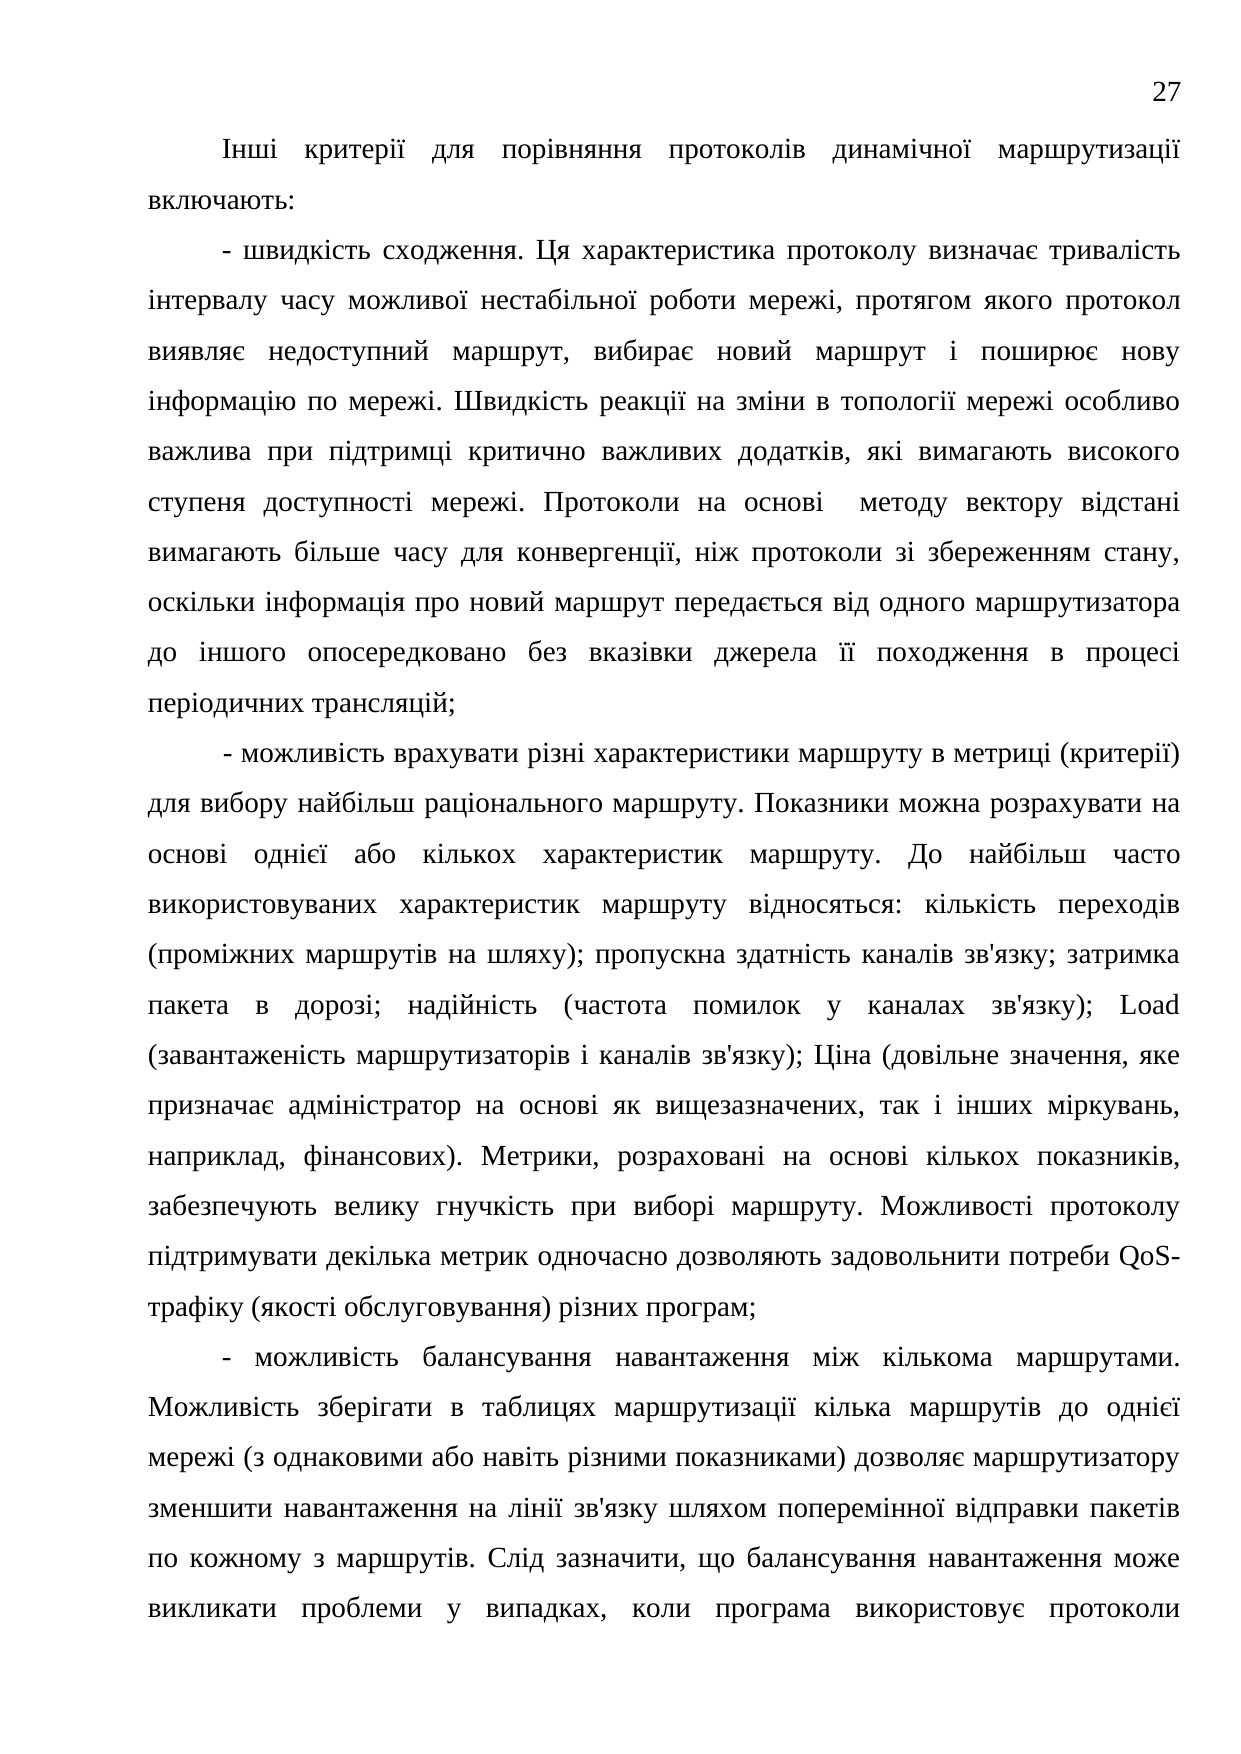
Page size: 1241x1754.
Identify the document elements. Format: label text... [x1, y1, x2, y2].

list - можливість врахувати різні характеристики маршруту в метриці (критерії) для вибору найбільш раціонального маршруту. Показники можна розрахувати на основі однієї або кількох характеристик маршруту. До найбільш часто використовуваних характеристик маршруту відносяться: кількість переходів (проміжних маршрутів на шляху); пропускна здатність каналів зв'язку; затримка пакета в дорозі; надійність (частота помилок у каналах зв'язку); Load (завантаженість маршрутизаторів і каналів зв'язку); Ціна (довільне значення, яке призначає адміністратор на основі як вищезазначених, так і інших міркувань, наприклад, фінансових). Метрики, розраховані на основі кількох показників, забезпечують велику гнучкість при виборі маршруту. Можливості протоколу підтримувати декілька метрик одночасно дозволяють задовольнити потреби QoS-трафіку (якості обслуговування) різних програм; [148, 735, 1181, 1322]
list Інші критерії для порівняння протоколів динамічної маршрутизації включають: [148, 131, 1181, 215]
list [148, 1339, 1181, 1624]
list - швидкість сходження. Ця характеристика протоколу визначає тривалість інтервалу часу можливої ​​нестабільної роботи мережі, протягом якого протокол виявляє недоступний маршрут, вибирає новий маршрут і поширює нову інформацію по мережі. Швидкість реакції на зміни в топології мережі особливо важлива при підтримці критично важливих додатків, які вимагають високого ступеня доступності мережі. Протоколи на основі методу вектору відстані вимагають більше часу для конвергенції, ніж протоколи зі збереженням стану, оскільки інформація про новий маршрут передається від одного маршрутизатора до іншого опосередковано без вказівки джерела її походження в процесі періодичних трансляцій; [148, 232, 1181, 718]
